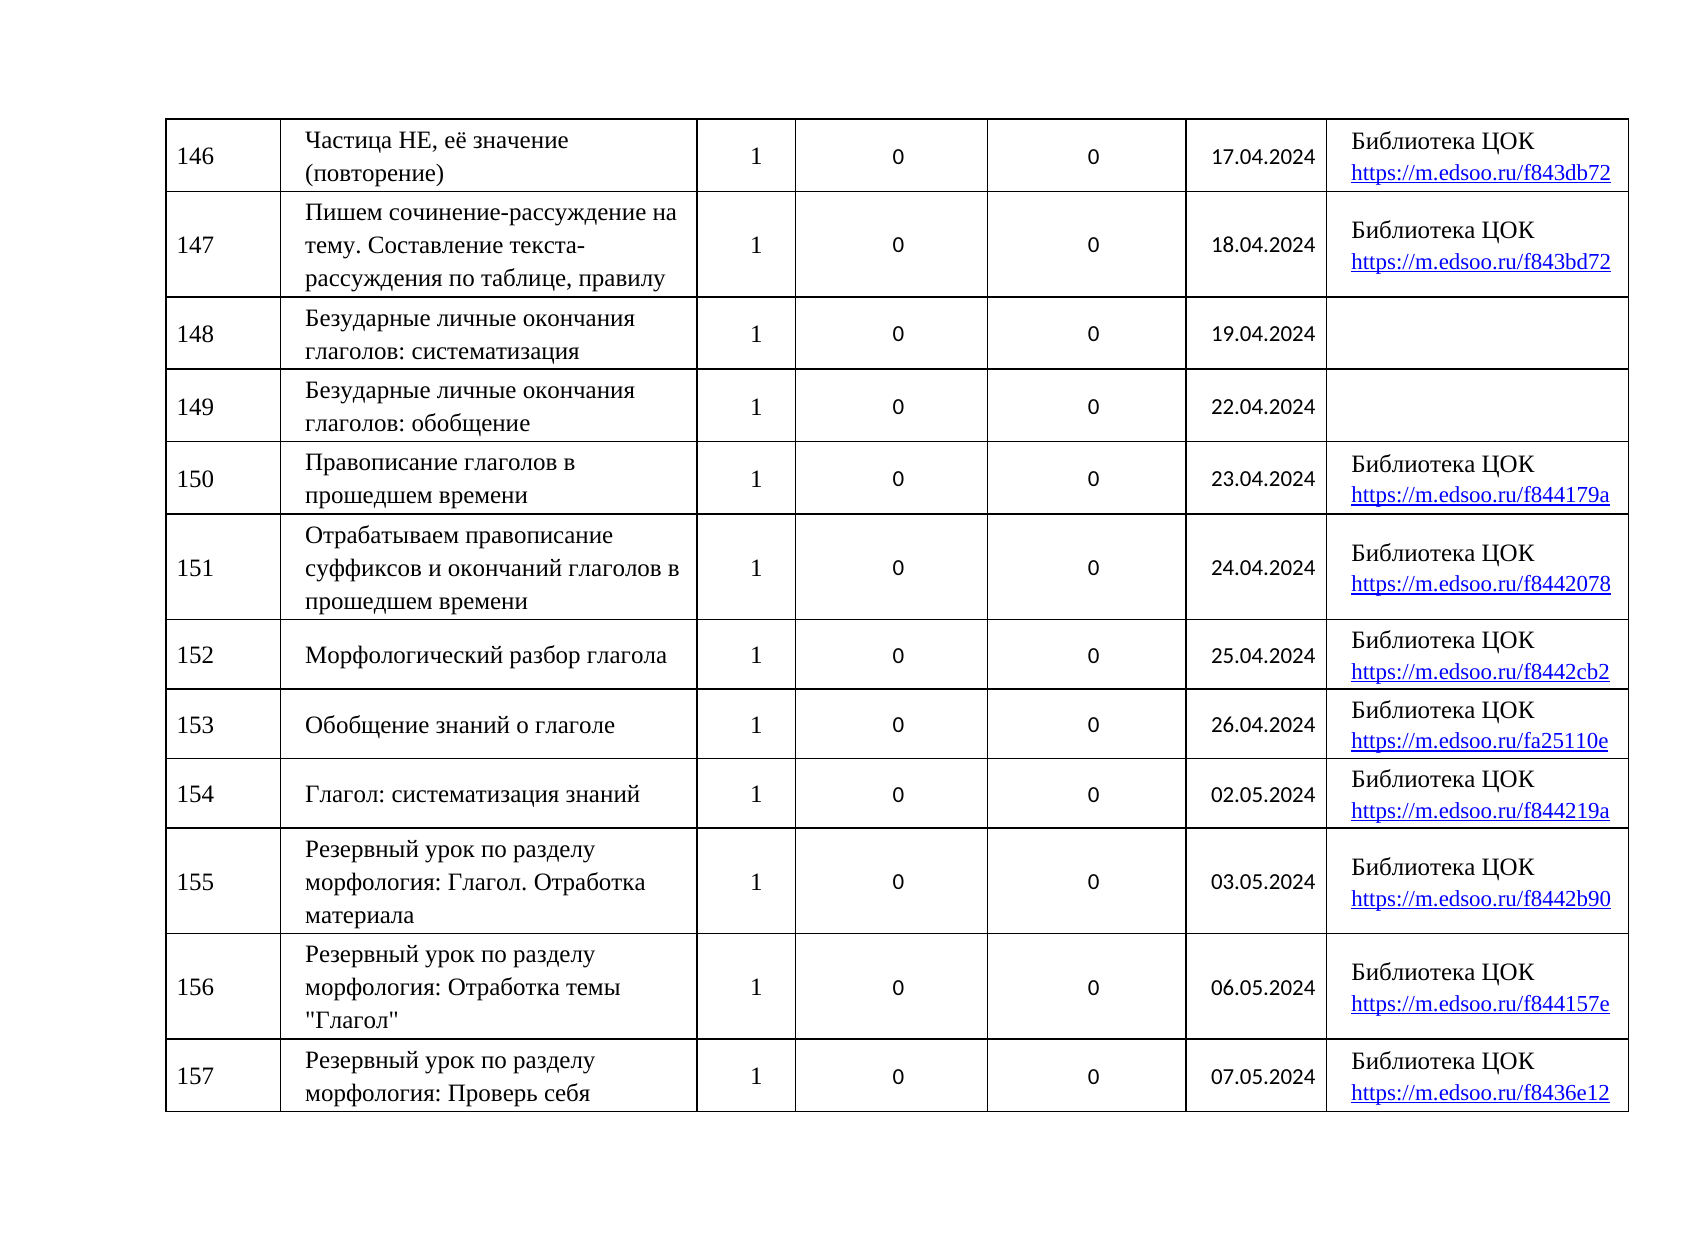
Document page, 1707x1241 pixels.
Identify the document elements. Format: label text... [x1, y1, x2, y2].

table_cell 150 [167, 442, 280, 513]
table_cell 26.04.2024 [1187, 690, 1326, 758]
table_cell 1 [698, 298, 795, 368]
table_cell 146 [167, 120, 280, 191]
table_cell Резервный урок по разделу морфология: Отработка темы "Глагол" [281, 934, 696, 1038]
table_cell Библиотека ЦОК https://m.edsoo.ru/f8442b90 [1327, 829, 1628, 933]
table_cell 24.04.2024 [1187, 515, 1326, 618]
table_cell 152 [167, 620, 280, 688]
table_cell 1 [698, 370, 795, 441]
table_cell [1327, 298, 1628, 368]
table_cell 1 [698, 515, 795, 618]
table_cell 22.04.2024 [1187, 370, 1326, 441]
table_cell 149 [167, 370, 280, 441]
table_cell 1 [698, 192, 795, 296]
table_cell Глагол: систематизация знаний [281, 759, 696, 827]
table_cell 06.05.2024 [1187, 934, 1326, 1038]
table_cell [1327, 370, 1628, 441]
table_cell 0 [796, 759, 987, 827]
table_cell 0 [796, 829, 987, 933]
table_cell Резервный урок по разделу морфология: Проверь себя [281, 1040, 696, 1111]
table_cell Частица НЕ, её значение (повторение) [281, 120, 696, 191]
table_cell 0 [796, 442, 987, 513]
table_cell Библиотека ЦОК https://m.edsoo.ru/f844219a [1327, 759, 1628, 827]
table_cell Морфологический разбор глагола [281, 620, 696, 688]
table_cell 03.05.2024 [1187, 829, 1326, 933]
table_cell 18.04.2024 [1187, 192, 1326, 296]
table_cell 0 [988, 690, 1185, 758]
table_cell 17.04.2024 [1187, 120, 1326, 191]
table_cell 1 [698, 120, 795, 191]
table_cell 0 [796, 515, 987, 618]
table_cell 23.04.2024 [1187, 442, 1326, 513]
table_cell 157 [167, 1040, 280, 1111]
table_cell 0 [796, 934, 987, 1038]
table_cell 155 [167, 829, 280, 933]
table_cell 1 [698, 759, 795, 827]
table_cell 0 [796, 1040, 987, 1111]
table_cell 0 [988, 192, 1185, 296]
table_cell 02.05.2024 [1187, 759, 1326, 827]
table_cell 0 [796, 370, 987, 441]
table_cell Библиотека ЦОК https://m.edsoo.ru/f8436e12 [1327, 1040, 1628, 1111]
table_cell 07.05.2024 [1187, 1040, 1326, 1111]
table_cell 1 [698, 1040, 795, 1111]
table_cell 0 [988, 934, 1185, 1038]
table_cell 0 [988, 515, 1185, 618]
table_cell Отрабатываем правописание суффиксов и окончаний глаголов в прошедшем времени [281, 515, 696, 618]
table_cell Пишем сочинение-рассуждение на тему. Составление текста-рассуждения по таблице, правилу [281, 192, 696, 296]
table_cell 0 [988, 120, 1185, 191]
table_cell 154 [167, 759, 280, 827]
table_cell 0 [796, 690, 987, 758]
table_cell 0 [988, 829, 1185, 933]
table_cell Библиотека ЦОК https://m.edsoo.ru/f844157e [1327, 934, 1628, 1038]
table_cell 0 [988, 370, 1185, 441]
table_cell 1 [698, 620, 795, 688]
table_cell 0 [988, 298, 1185, 368]
table_cell Библиотека ЦОК https://m.edsoo.ru/fa25110e [1327, 690, 1628, 758]
table_cell 147 [167, 192, 280, 296]
table_cell 148 [167, 298, 280, 368]
table_cell Библиотека ЦОК https://m.edsoo.ru/f8442078 [1327, 515, 1628, 618]
table_cell 153 [167, 690, 280, 758]
table_cell Безударные личные окончания глаголов: обобщение [281, 370, 696, 441]
table_cell 156 [167, 934, 280, 1038]
table_cell Обобщение знаний о глаголе [281, 690, 696, 758]
table_cell 19.04.2024 [1187, 298, 1326, 368]
table_cell 0 [988, 1040, 1185, 1111]
table_cell 0 [796, 192, 987, 296]
table_cell 0 [796, 298, 987, 368]
table_cell 1 [698, 829, 795, 933]
table_cell 0 [988, 759, 1185, 827]
table_cell Правописание глаголов в прошедшем времени [281, 442, 696, 513]
table_cell Библиотека ЦОК https://m.edsoo.ru/f843db72 [1327, 120, 1628, 191]
table_cell Безударные личные окончания глаголов: систематизация [281, 298, 696, 368]
table_cell 1 [698, 690, 795, 758]
table_cell 0 [796, 620, 987, 688]
table_cell Библиотека ЦОК https://m.edsoo.ru/f843bd72 [1327, 192, 1628, 296]
table_cell 1 [698, 442, 795, 513]
table_cell 0 [796, 120, 987, 191]
table_cell 151 [167, 515, 280, 618]
table_cell 1 [698, 934, 795, 1038]
table_cell 0 [988, 442, 1185, 513]
table_cell Резервный урок по разделу морфология: Глагол. Отработка материала [281, 829, 696, 933]
table_cell 25.04.2024 [1187, 620, 1326, 688]
table_cell 0 [988, 620, 1185, 688]
table_cell Библиотека ЦОК https://m.edsoo.ru/f8442cb2 [1327, 620, 1628, 688]
table_cell Библиотека ЦОК https://m.edsoo.ru/f844179a [1327, 442, 1628, 513]
